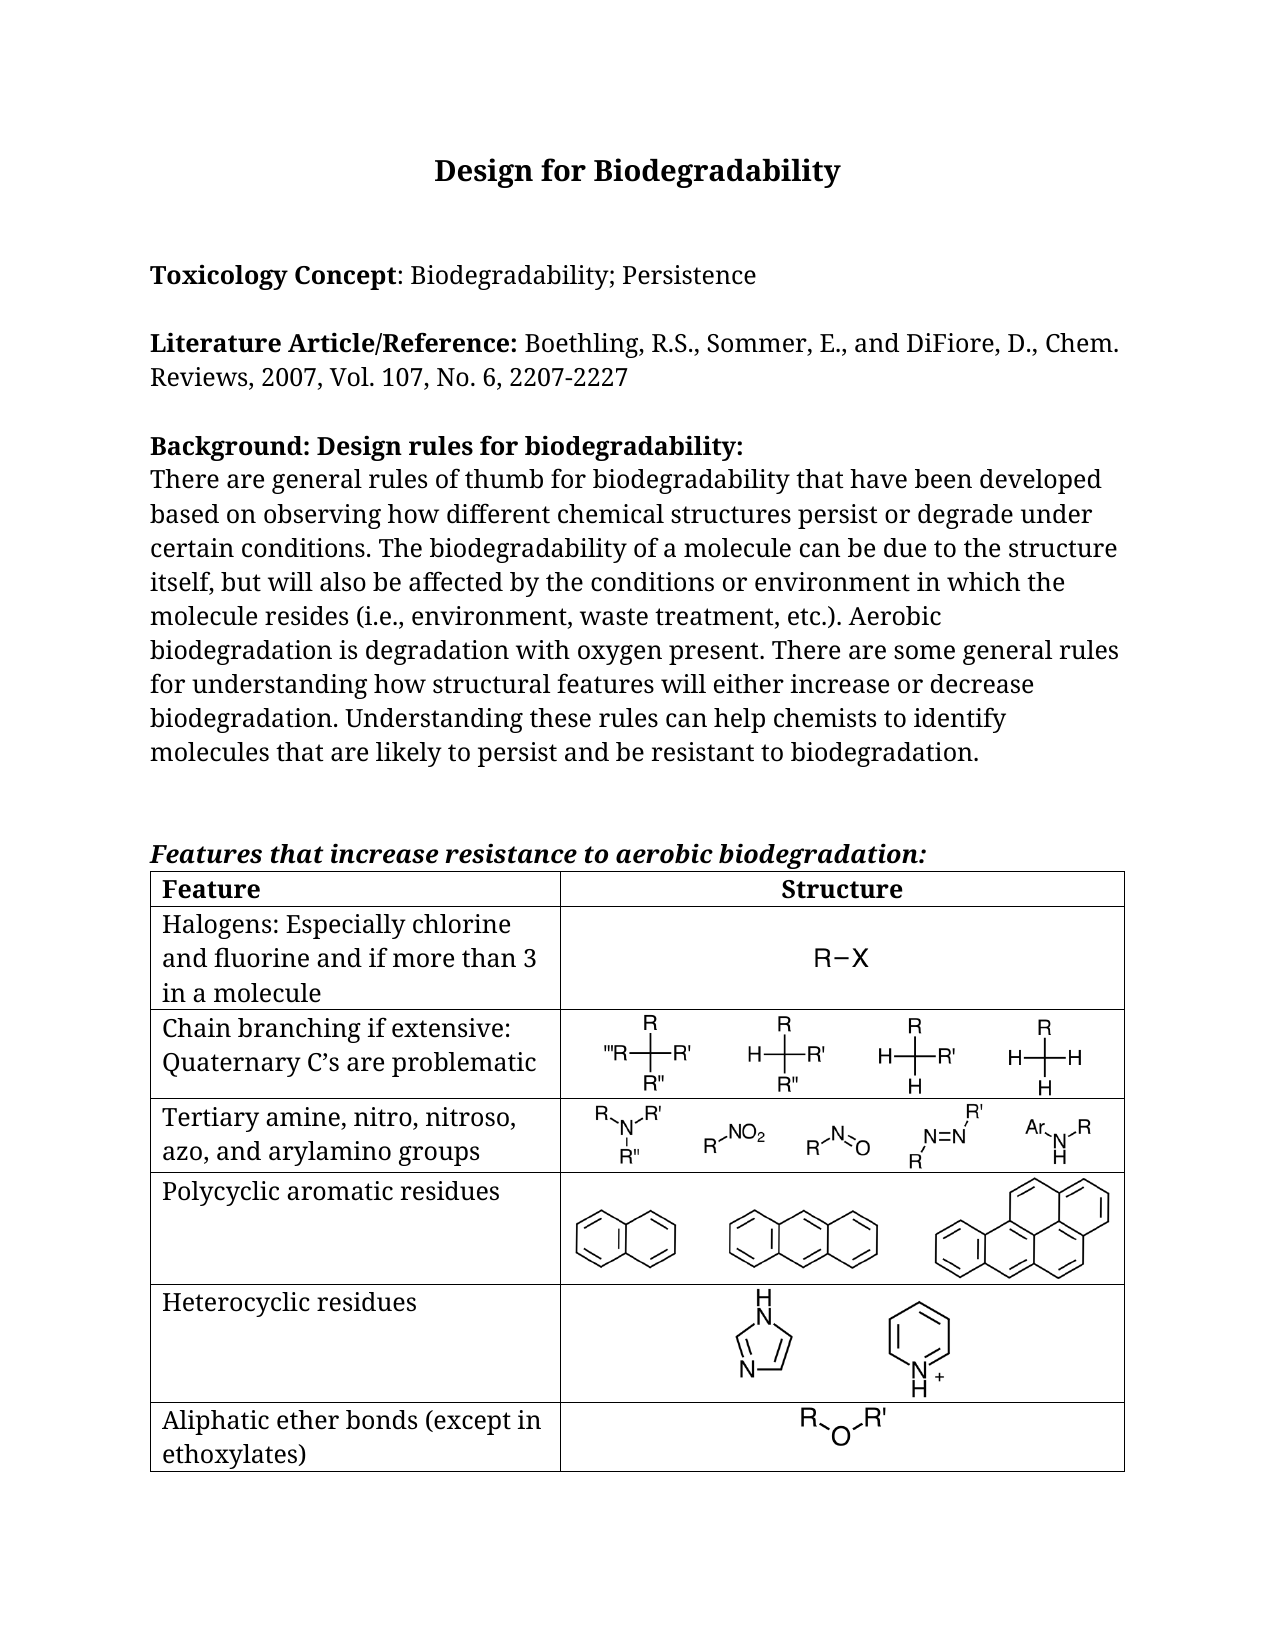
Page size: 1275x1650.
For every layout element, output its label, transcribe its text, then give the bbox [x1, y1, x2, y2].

picture [810, 943, 875, 973]
table_cell [955, 1285, 1124, 1402]
table_cell Polycyclic aromatic residues [151, 1173, 560, 1283]
table_cell [561, 907, 1124, 1009]
text There are general rules of thumb for biodegradability that have been developed based on observing how different chemical structures persist or degrade under certain conditions. The biodegradability of a molecule can be due to the structure itself, but will also be affected by the conditions or environment in which the molecule resides (i.e., environment, waste treatment, etc.). Aerobic biodegradation is degradation with oxygen present. There are some general rules for understanding how structural features will either increase or decrease biodegradation. Understanding these rules can help chemists to identify molecules that are likely to persist and be resistant to biodegradation. [150, 462, 1125, 769]
table_cell [561, 1099, 591, 1172]
table_cell [1094, 1099, 1124, 1172]
text Features that increase resistance to aerobic biodegradation: [150, 837, 1125, 871]
text Background: Design rules for biodegradability: [150, 428, 1125, 462]
text Literature Article/Reference: Boethling, R.S., Sommer, E., and DiFiore, D., Chem. Reviews, 2007, Vol. 107, No. 6, 2207-2227 [150, 326, 1125, 394]
table_cell [1085, 1010, 1124, 1098]
table_cell [561, 1010, 600, 1098]
table_header Feature [151, 872, 560, 906]
table_cell [561, 1403, 1124, 1471]
picture [571, 1010, 1113, 1451]
table_header Structure [561, 872, 1124, 906]
table_cell Chain branching if extensive: Quaternary C’s are problematic [151, 1010, 560, 1098]
table_cell [561, 1173, 571, 1283]
table_cell Tertiary amine, nitro, nitroso, azo, and arylamino groups [151, 1099, 560, 1172]
text Design for Biodegradability [150, 150, 1125, 190]
table_cell [561, 1285, 730, 1402]
table_cell [1113, 1173, 1124, 1283]
table_cell Halogens: Especially chlorine and fluorine and if more than 3 in a molecule [151, 907, 560, 1009]
table_cell Heterocyclic residues [151, 1285, 560, 1402]
text Toxicology Concept: Biodegradability; Persistence [150, 258, 1125, 292]
table_cell Aliphatic ether bonds (except in ethoxylates) [151, 1403, 560, 1471]
